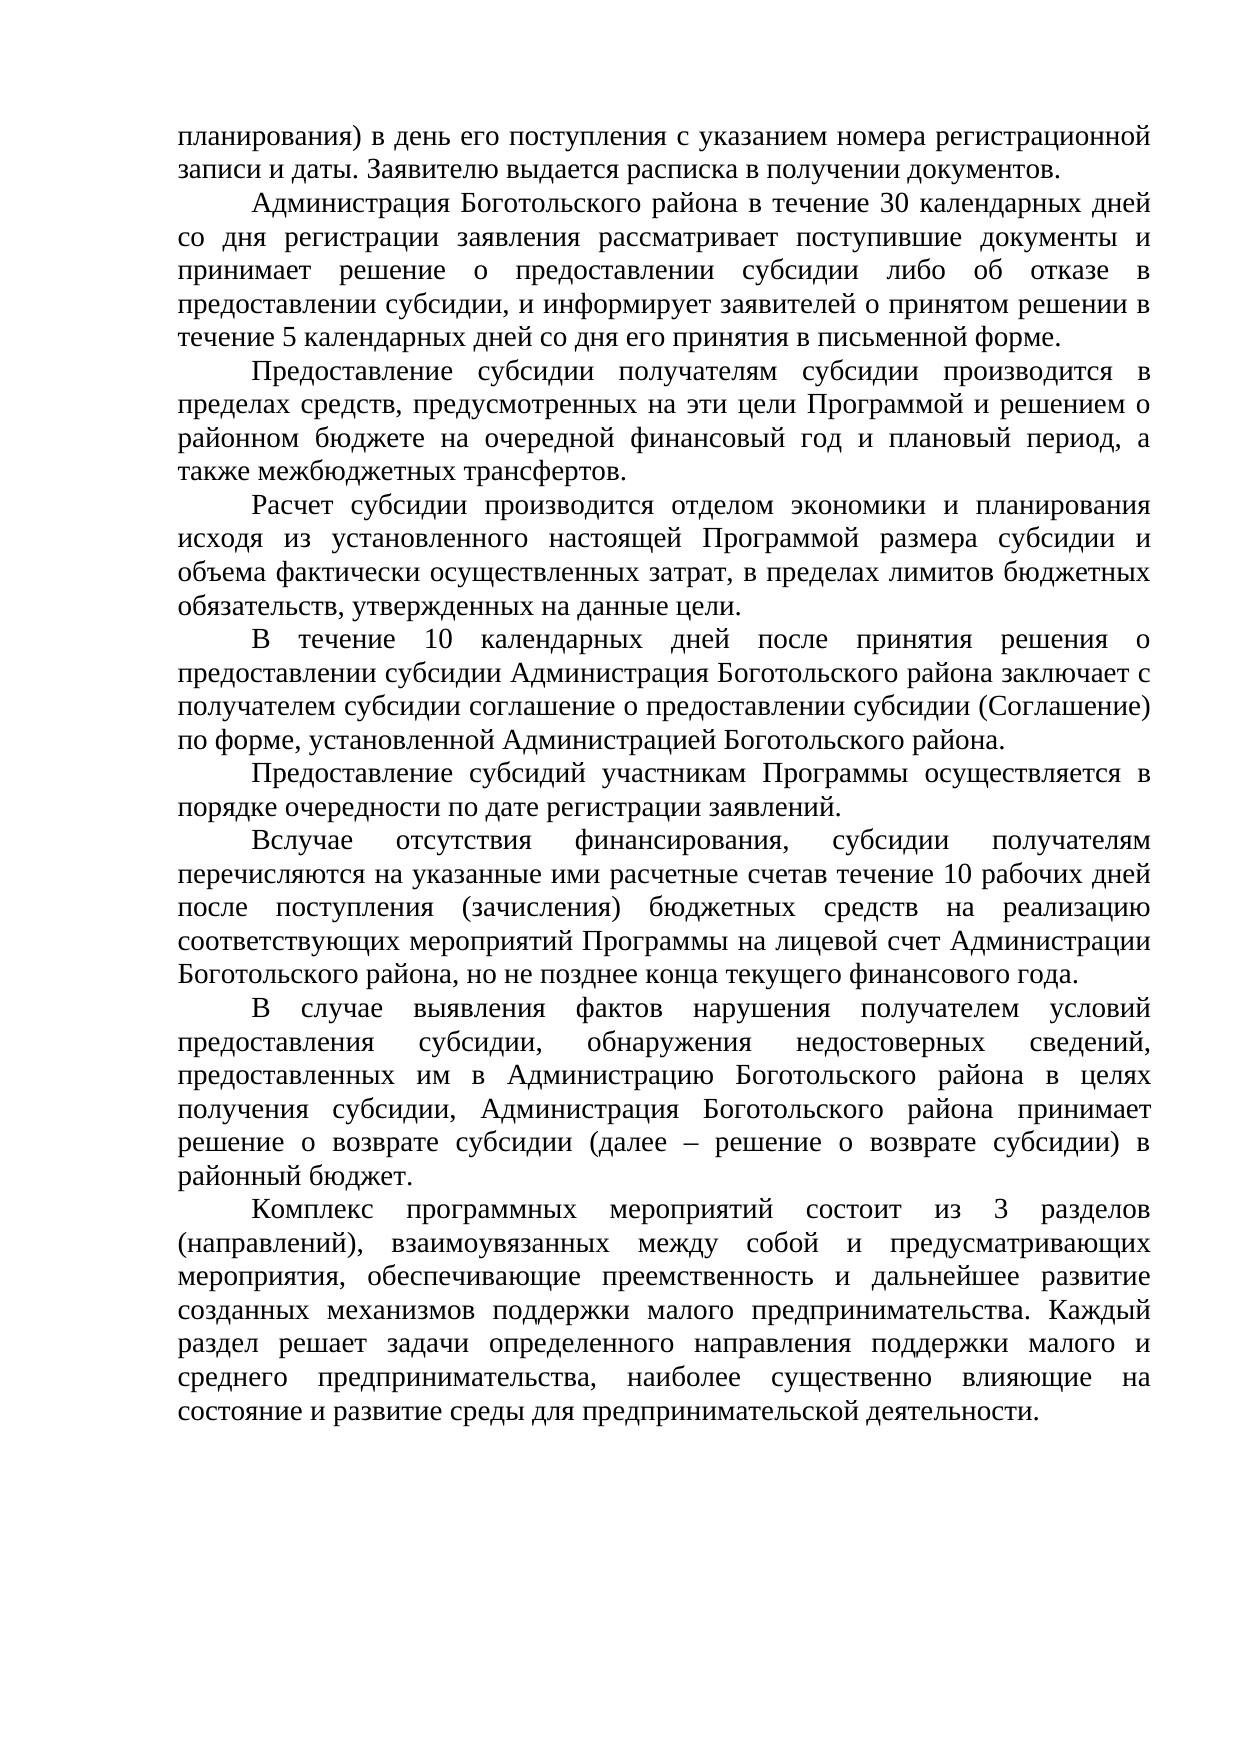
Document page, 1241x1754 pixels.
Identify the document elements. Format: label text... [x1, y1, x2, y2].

text Комплекс программных мероприятий состоит из 3 разделов (направлений), взаимоувязанных между собой и предусматривающих мероприятия, обеспечивающие преемственность и дальнейшее развитие созданных механизмов поддержки малого предпринимательства. Каждый раздел решает задачи определенного направления поддержки малого и среднего предпринимательства, наиболее существенно влияющие на состояние и развитие среды для предпринимательской деятельности. [177, 1191, 1152, 1426]
text Администрация Боготольского района в течение 30 календарных дней со дня регистрации заявления рассматривает поступившие документы и принимает решение о предоставлении субсидии либо об отказе в предоставлении субсидии, и информирует заявителей о принятом решении в течение 5 календарных дней со дня его принятия в письменной форме. [177, 185, 1152, 353]
text В случае выявления фактов нарушения получателем условий предоставления субсидии, обнаружения недостоверных сведений, предоставленных им в Администрацию Боготольского района в целях получения субсидии, Администрация Боготольского района принимает решение о возврате субсидии (далее – решение о возврате субсидии) в районный бюджет. [177, 990, 1152, 1191]
text Вслучае отсутствия финансирования, субсидии получателям перечисляются на указанные ими расчетные счетав течение 10 рабочих дней после поступления (зачисления) бюджетных средств на реализацию соответствующих мероприятий Программы на лицевой счет Администрации Боготольского района, но не позднее конца текущего финансового года. [177, 822, 1152, 990]
text В течение 10 календарных дней после принятия решения о предоставлении субсидии Администрация Боготольского района заключает с получателем субсидии соглашение о предоставлении субсидии (Соглашение) по форме, установленной Администрацией Боготольского района. [177, 621, 1152, 755]
text Расчет субсидии производится отделом экономики и планирования исходя из установленного настоящей Программой размера субсидии и объема фактически осуществленных затрат, в пределах лимитов бюджетных обязательств, утвержденных на данные цели. [177, 487, 1152, 621]
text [177, 118, 1152, 185]
text Предоставление субсидий участникам Программы осуществляется в порядке очередности по дате регистрации заявлений. [177, 755, 1152, 822]
text Предоставление субсидии получателям субсидии производится в пределах средств, предусмотренных на эти цели Программой и решением о районном бюджете на очередной финансовый год и плановый период, а также межбюджетных трансфертов. [177, 353, 1152, 487]
